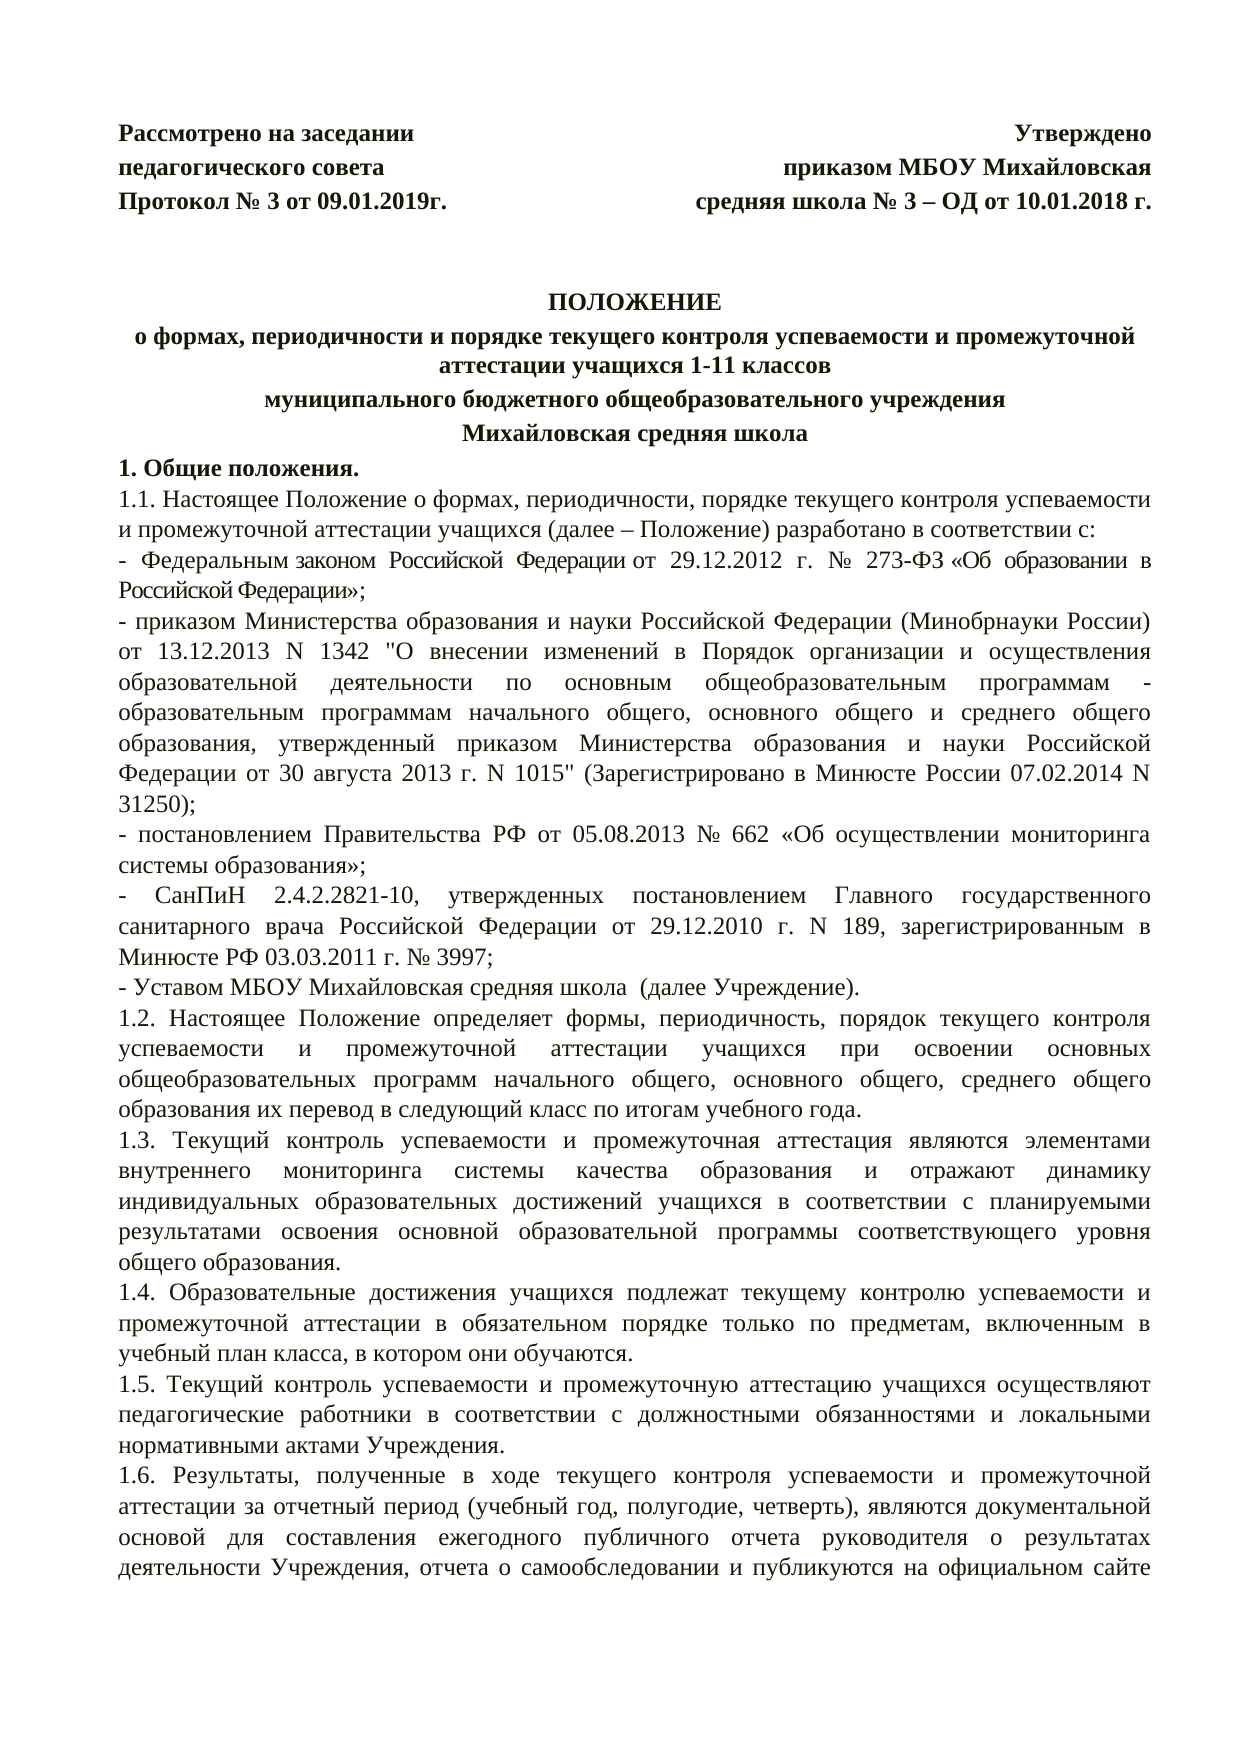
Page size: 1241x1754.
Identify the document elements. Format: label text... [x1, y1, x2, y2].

text - Федеральным законом Российской Федерации от 29.12.2012 г. № 273-ФЗ «Об образовании в Российской Федерации»; [118, 543, 1152, 604]
text муниципального бюджетного общеобразовательного учреждения [118, 384, 1152, 413]
text Михайловская средняя школа [118, 418, 1152, 446]
text 1.5. Текущий контроль успеваемости и промежуточную аттестацию учащихся осуществляют педагогические работники в соответствии с должностными обязанностями и локальными нормативными актами Учреждения. [118, 1367, 1152, 1459]
text - Уставом МБОУ Михайловская средняя школа (далее Учреждение). [118, 970, 1152, 1001]
text о формах, периодичности и порядке текущего контроля успеваемости и промежуточной аттестации учащихся 1-11 классов [118, 321, 1152, 379]
text 1. Общие положения. [118, 452, 1152, 482]
text 1.2. Настоящее Положение определяет формы, периодичность, порядок текущего контроля успеваемости и промежуточной аттестации учащихся при освоении основных общеобразовательных программ начального общего, основного общего, среднего общего образования их перевод в следующий класс по итогам учебного года. [118, 1001, 1152, 1123]
text 1.1. Настоящее Положение о формах, периодичности, порядке текущего контроля успеваемости и промежуточной аттестации учащихся (далее – Положение) разработано в соответствии с: [118, 482, 1152, 543]
table_header Утверждено приказом МБОУ Михайловская средняя школа № 3 – ОД от 10.01.2018 г. [635, 118, 1163, 253]
text - постановлением Правительства РФ от 05.08.2013 № 662 «Об осуществлении мониторинга системы образования»; [118, 818, 1152, 879]
text 1.4. Образовательные достижения учащихся подлежат текущему контролю успеваемости и промежуточной аттестации в обязательном порядке только по предметам, включенным в учебный план класса, в котором они обучаются. [118, 1276, 1152, 1367]
text 1.3. Текущий контроль успеваемости и промежуточная аттестация являются элементами внутреннего мониторинга системы качества образования и отражают динамику индивидуальных образовательных достижений учащихся в соответствии с планируемыми результатами освоения основной образовательной программы соответствующего уровня общего образования. [118, 1123, 1152, 1276]
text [118, 1459, 1152, 1581]
text - приказом Министерства образования и науки Российской Федерации (Минобрнауки России) от 13.12.2013 N 1342 "О внесении изменений в Порядок организации и осуществления образовательной деятельности по основным общеобразовательным программам - образовательным программам начального общего, основного общего и среднего общего образования, утвержденный приказом Министерства образования и науки Российской Федерации от 30 августа 2013 г. N 1015" (Зарегистрировано в Минюсте России 07.02.2014 N 31250); [118, 604, 1152, 818]
table_header Рассмотрено на заседании педагогического совета Протокол № 3 от 09.01.2019г. [107, 118, 635, 253]
text - СанПиН 2.4.2.2821-10, утвержденных постановлением Главного государственного санитарного врача Российской Федерации от 29.12.2010 г. N 189, зарегистрированным в Минюсте РФ 03.03.2011 г. № 3997; [118, 879, 1152, 970]
text ПОЛОЖЕНИЕ [118, 287, 1152, 316]
